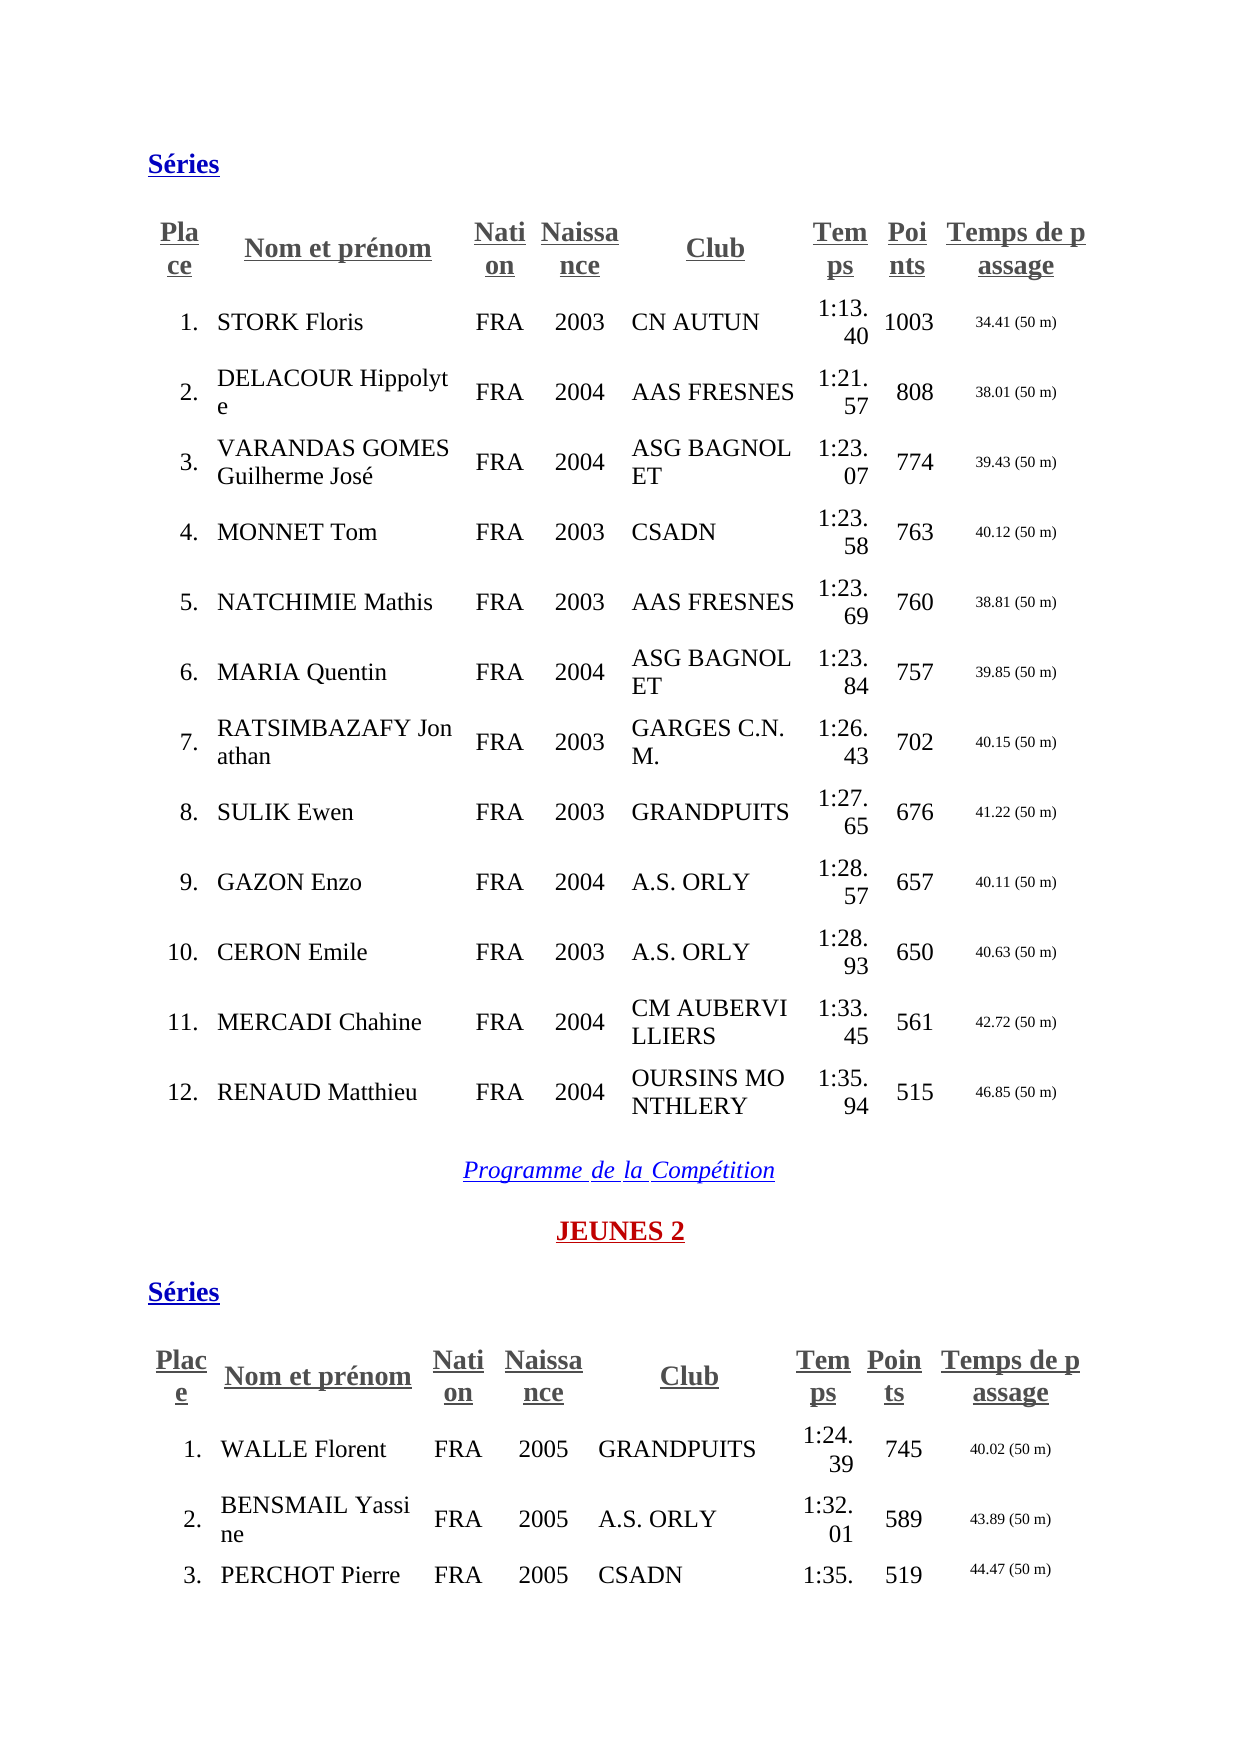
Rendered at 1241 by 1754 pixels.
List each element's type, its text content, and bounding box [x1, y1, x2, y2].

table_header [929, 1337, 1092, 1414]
text Séries [148, 148, 1093, 180]
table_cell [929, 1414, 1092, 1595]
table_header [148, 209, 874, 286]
text Programme de la Compétition [148, 1156, 1093, 1184]
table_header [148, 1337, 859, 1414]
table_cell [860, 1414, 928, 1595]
text JEUNES 2 [148, 1213, 1093, 1246]
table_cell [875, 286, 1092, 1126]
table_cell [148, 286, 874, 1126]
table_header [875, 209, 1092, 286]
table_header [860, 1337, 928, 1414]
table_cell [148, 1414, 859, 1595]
text Séries [148, 1275, 1093, 1307]
